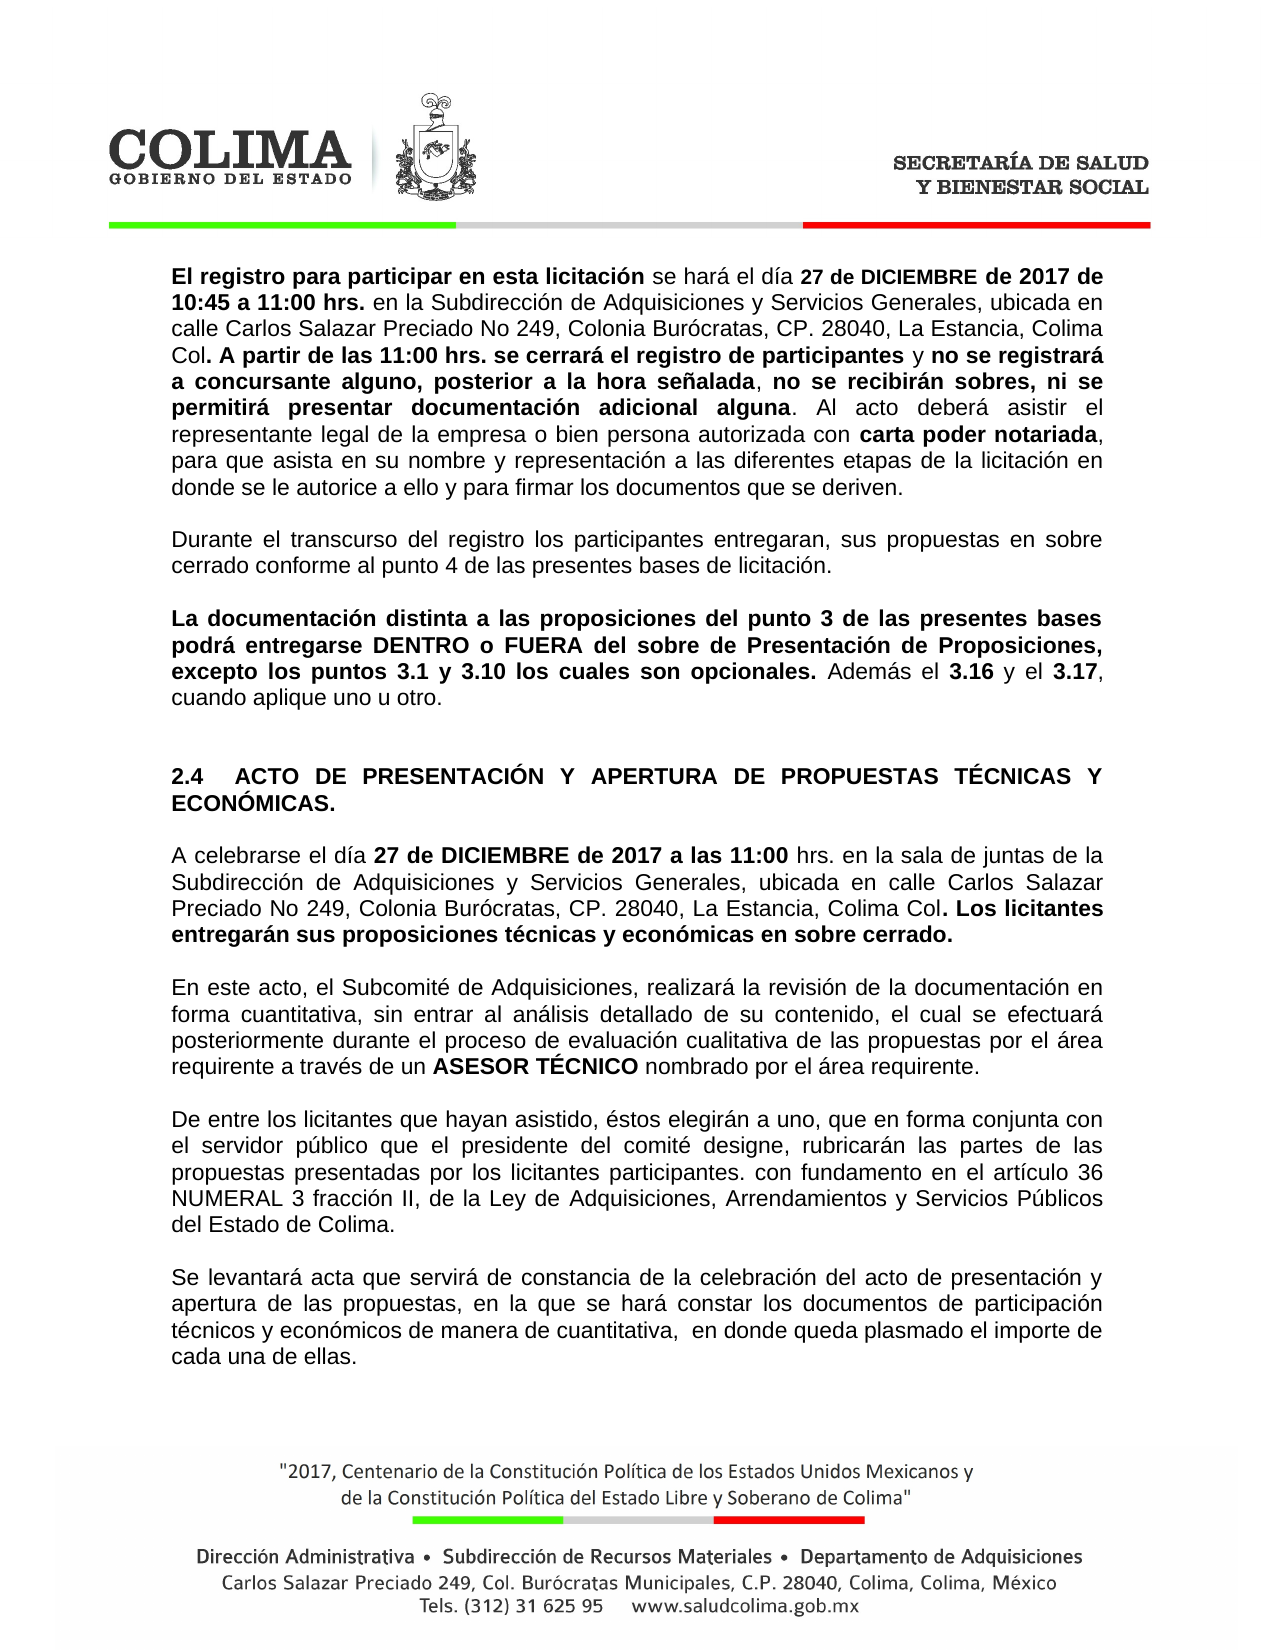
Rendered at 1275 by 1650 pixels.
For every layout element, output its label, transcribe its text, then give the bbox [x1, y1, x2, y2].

text De entre los licitantes que hayan asistido, éstos elegirán a uno, que en forma conjunta con el servidor público que el presidente del comité designe, rubricarán las partes de las propuestas presentadas por los licitantes participantes. con fundamento en el artículo 36 NUMERAL 3 fracción II, de la Ley de Adquisiciones, Arrendamientos y Servicios Públicos del Estado de Colima. [171, 1106, 1104, 1238]
text En este acto, el Subcomité de Adquisiciones, realizará la revisión de la documentación en forma cuantitativa, sin entrar al análisis detallado de su contenido, el cual se efectuará posteriormente durante el proceso de evaluación cualitativa de las propuestas por el área requirente a través de un ASESOR TÉCNICO nombrado por el área requirente. [171, 974, 1104, 1079]
picture [0, 7, 1261, 238]
text La documentación distinta a las proposiciones del punto 3 de las presentes bases podrá entregarse DENTRO o FUERA del sobre de Presentación de Proposiciones, excepto los puntos 3.1 y 3.10 los cuales son opcionales. Además el 3.16 y el 3.17, cuando aplique uno u otro. [171, 605, 1104, 711]
picture [55, 1446, 1238, 1650]
text A celebrarse el día 27 de DICIEMBRE de 2017 a las 11:00 hrs. en la sala de juntas de la Subdirección de Adquisiciones y Servicios Generales, ubicada en calle Carlos Salazar Preciado No 249, Colonia Burócratas, CP. 28040, La Estancia, Colima Col. Los licitantes entregarán sus proposiciones técnicas y económicas en sobre cerrado. [171, 842, 1104, 948]
text Durante el transcurso del registro los participantes entregaran, sus propuestas en sobre cerrado conforme al punto 4 de las presentes bases de licitación. [171, 526, 1104, 579]
text Se levantará acta que servirá de constancia de la celebración del acto de presentación y apertura de las propuestas, en la que se hará constar los documentos de participación técnicos y económicos de manera de cuantitativa, en donde queda plasmado el importe de cada una de ellas. [171, 1264, 1104, 1369]
text El registro para participar en esta licitación se hará el día 27 de DICIEMBRE de 2017 de 10:45 a 11:00 hrs. en la Subdirección de Adquisiciones y Servicios Generales, ubicada en calle Carlos Salazar Preciado No 249, Colonia Burócratas, CP. 28040, La Estancia, Colima Col. A partir de las 11:00 hrs. se cerrará el registro de participantes y no se registrará a concursante alguno, posterior a la hora señalada, no se recibirán sobres, ni se permitirá presentar documentación adicional alguna. Al acto deberá asistir el representante legal de la empresa o bien persona autorizada con carta poder notariada, para que asista en su nombre y representación a las diferentes etapas de la licitación en donde se le autorice a ello y para firmar los documentos que se deriven. [171, 263, 1104, 500]
text 2.4 ACTO DE PRESENTACIÓN Y APERTURA DE PROPUESTAS TÉCNICAS Y ECONÓMICAS. [171, 763, 1104, 816]
